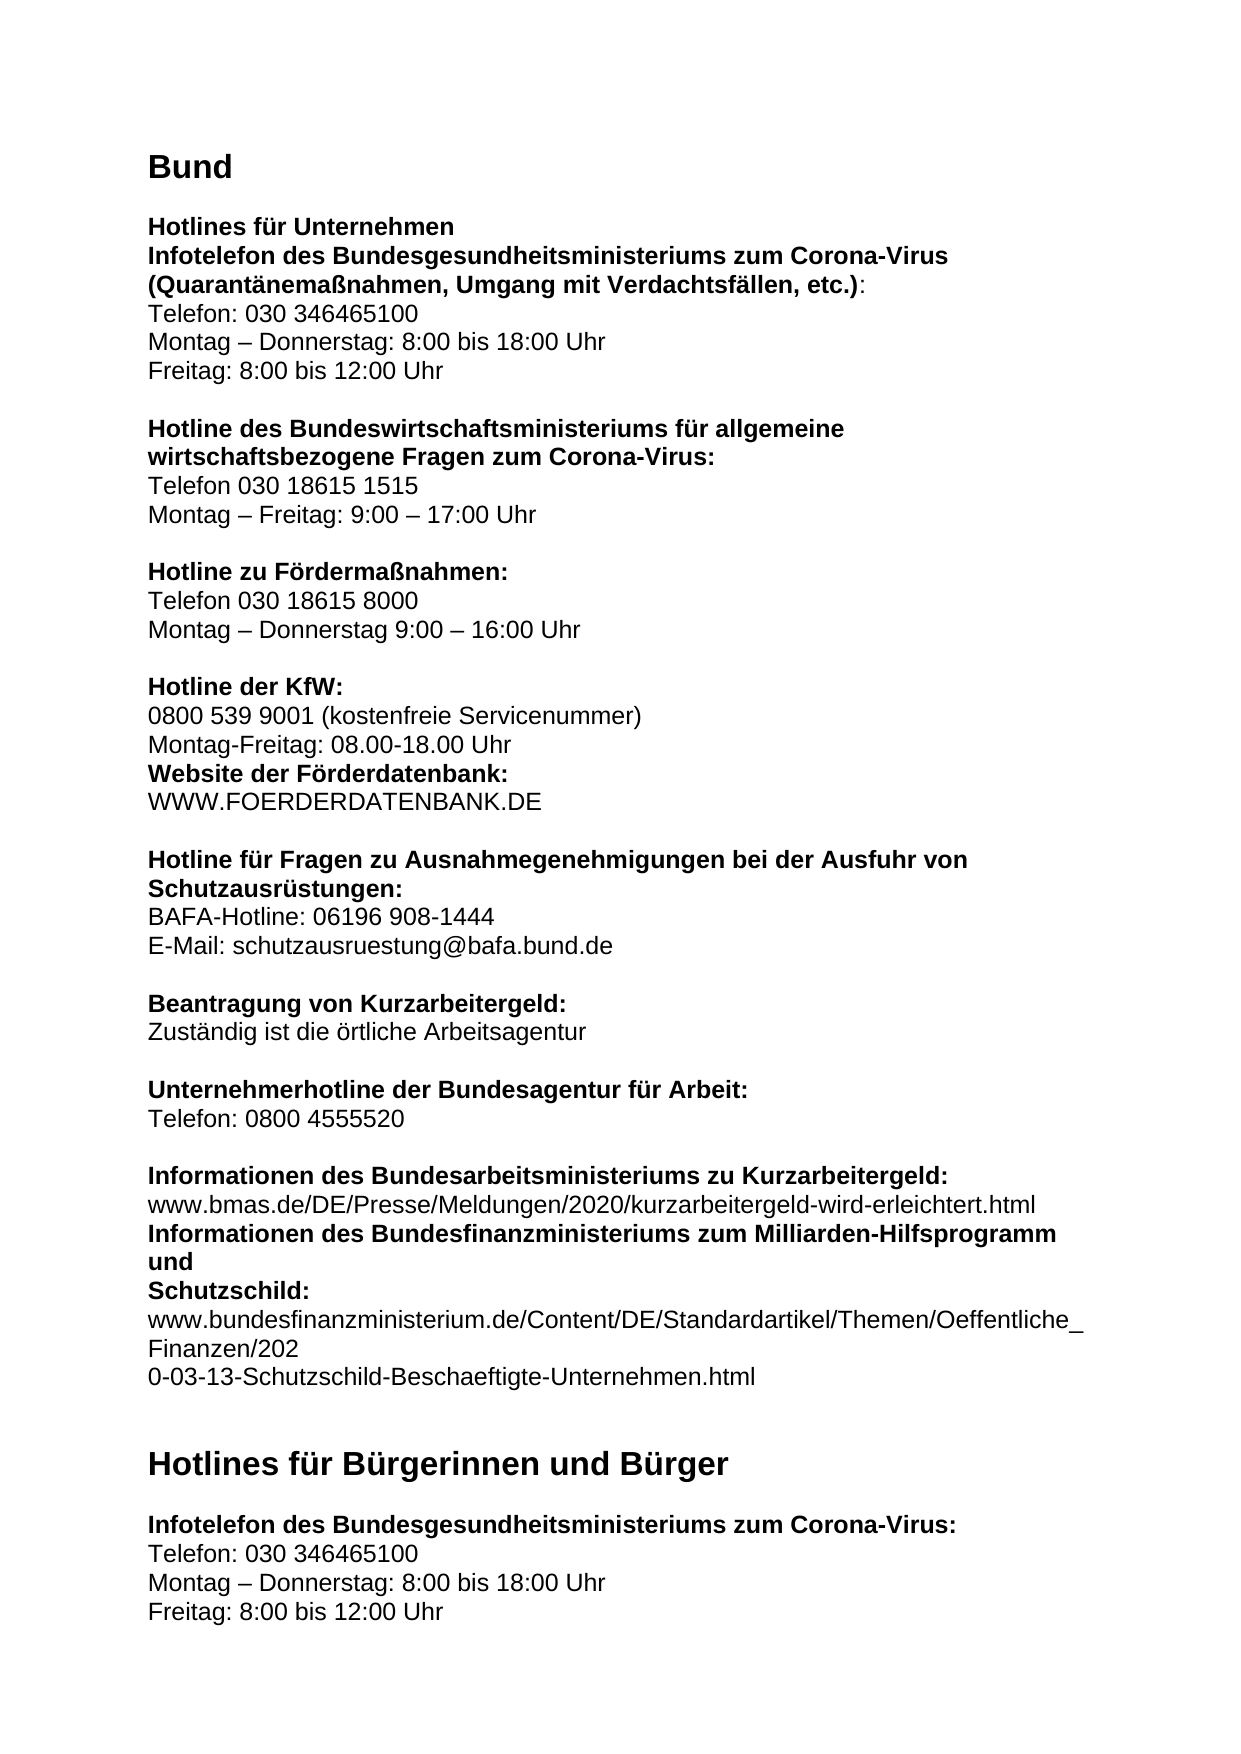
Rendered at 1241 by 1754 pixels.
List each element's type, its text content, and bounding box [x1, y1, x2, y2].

text Beantragung von Kurzarbeitergeld: [148, 960, 1093, 1017]
text Hotlines für Unternehmen [148, 186, 1093, 241]
text Montag-Freitag: 08.00-18.00 Uhr [148, 730, 1093, 759]
text Telefon 030 18615 8000 [148, 586, 1093, 615]
text Telefon: 030 346465100 [148, 299, 1093, 327]
text Informationen des Bundesarbeitsministeriums zu Kurzarbeitergeld: [148, 1132, 1093, 1190]
text Website der Förderdatenbank: [148, 759, 1093, 787]
text 0-03-13-Schutzschild-Beschaeftigte-Unternehmen.html [148, 1362, 1093, 1391]
text Hotline des Bundeswirtschaftsministeriums für allgemeine wirtschaftsbezogene Fragen zum Corona-Virus: [148, 385, 1093, 471]
text Informationen des Bundesfinanzministeriums zum Milliarden-Hilfsprogramm und [148, 1219, 1093, 1276]
text Telefon: 0800 4555520 [148, 1104, 1093, 1132]
text Zuständig ist die örtliche Arbeitsagentur [148, 1017, 1093, 1046]
text Schutzschild: www.bundesfinanzministerium.de/Content/DE/Standardartikel/Themen/Oeffentliche_Finanzen/202 [148, 1276, 1093, 1362]
text www.bmas.de/DE/Presse/Meldungen/2020/kurzarbeitergeld-wird-erleichtert.html [148, 1190, 1093, 1219]
text E-Mail: schutzausruestung@bafa.bund.de [148, 931, 1093, 960]
text 0800 539 9001 (kostenfreie Servicenummer) [148, 701, 1093, 730]
text Unternehmerhotline der Bundesagentur für Arbeit: [148, 1046, 1093, 1104]
text Telefon 030 18615 1515 [148, 471, 1093, 500]
text Montag – Freitag: 9:00 – 17:00 Uhr [148, 500, 1093, 529]
text Infotelefon des Bundesgesundheitsministeriums zum Corona-Virus [148, 241, 1093, 270]
text Montag – Donnerstag: 8:00 bis 18:00 Uhr [148, 1568, 1093, 1597]
text Hotlines für Bürgerinnen und Bürger [148, 1391, 1093, 1510]
text Freitag: 8:00 bis 12:00 Uhr [148, 1597, 1093, 1625]
text Freitag: 8:00 bis 12:00 Uhr [148, 356, 1093, 385]
text Montag – Donnerstag 9:00 – 16:00 Uhr [148, 615, 1093, 644]
text WWW.FOERDERDATENBANK.DE [148, 787, 1093, 816]
text (Quarantänemaßnahmen, Umgang mit Verdachtsfällen, etc.): [148, 270, 1093, 299]
text Bund [148, 148, 1093, 186]
text Hotline der KfW: [148, 644, 1093, 701]
text Telefon: 030 346465100 [148, 1539, 1093, 1568]
text Montag – Donnerstag: 8:00 bis 18:00 Uhr [148, 327, 1093, 356]
text BAFA-Hotline: 06196 908-1444 [148, 902, 1093, 931]
text Hotline zu Fördermaßnahmen: [148, 529, 1093, 586]
text Hotline für Fragen zu Ausnahmegenehmigungen bei der Ausfuhr von Schutzausrüstungen: [148, 816, 1093, 902]
text Infotelefon des Bundesgesundheitsministeriums zum Corona-Virus: [148, 1510, 1093, 1539]
